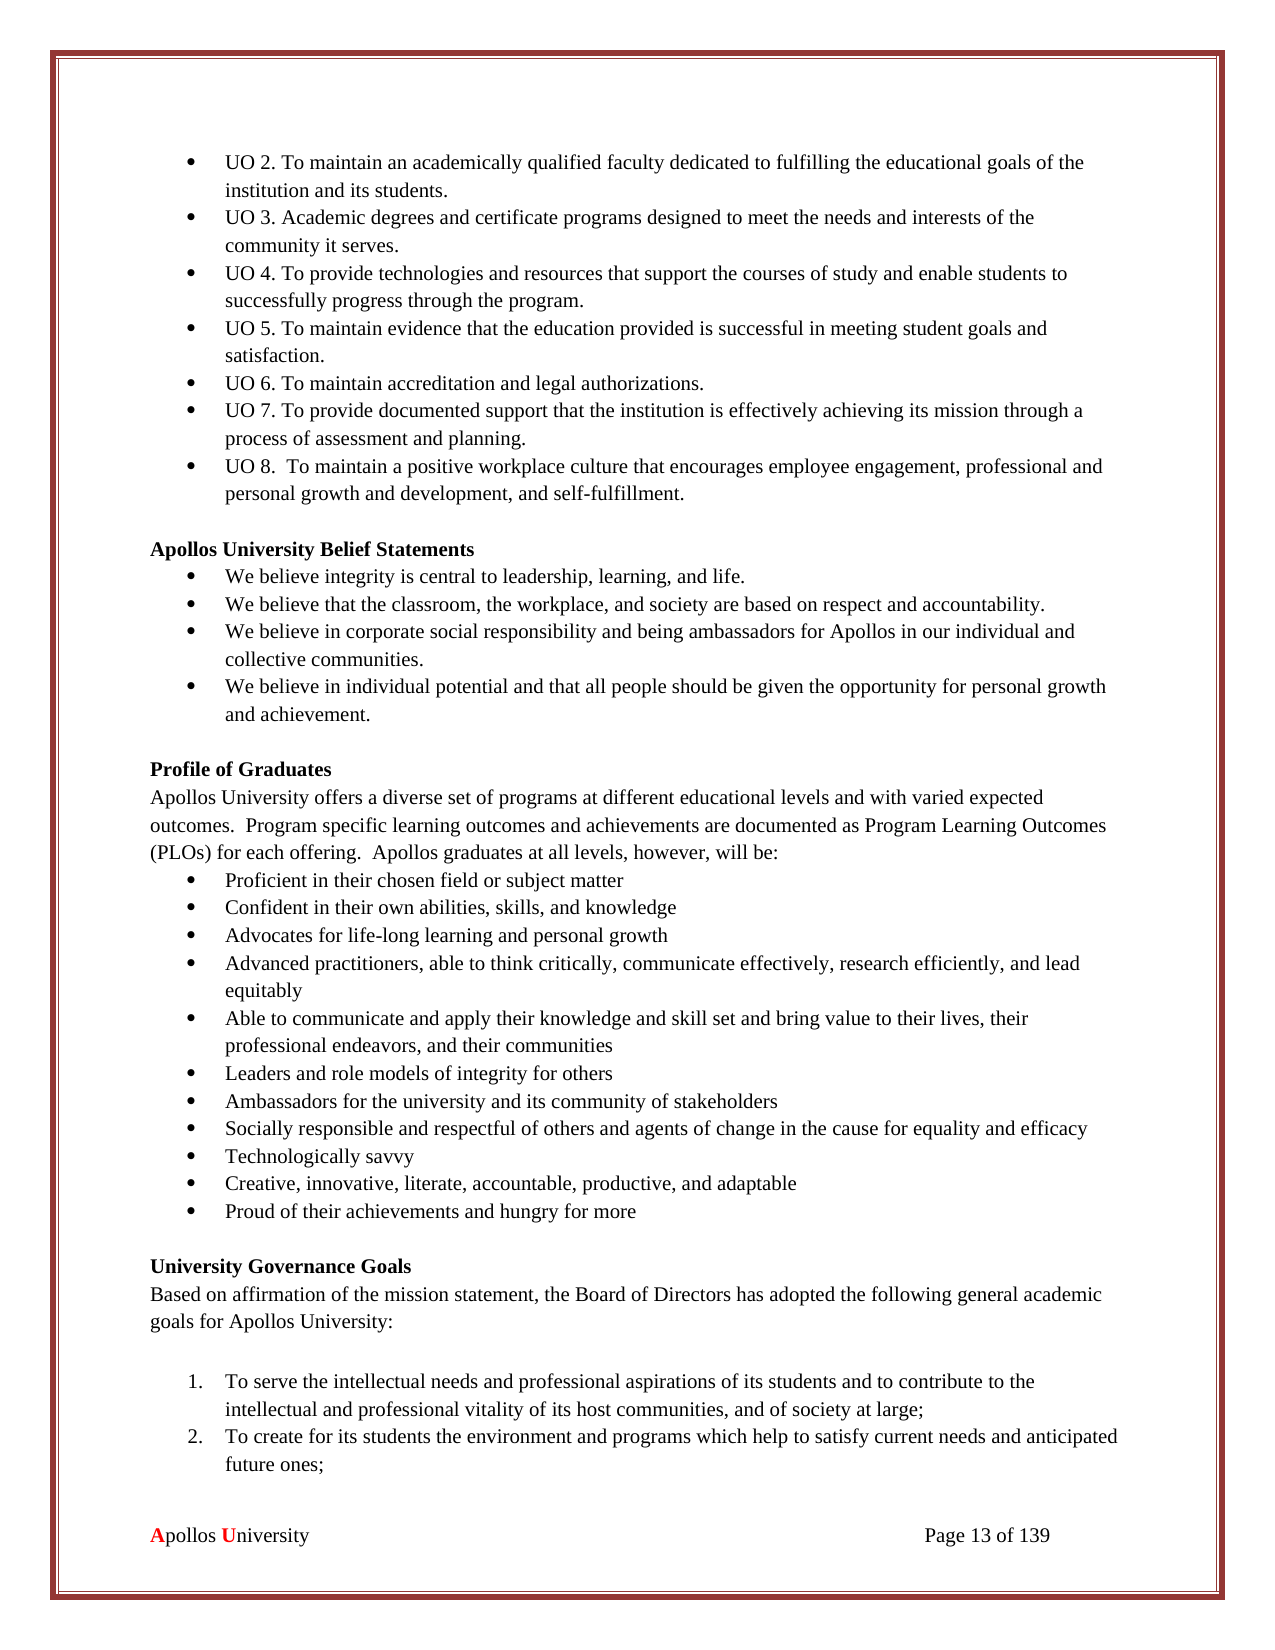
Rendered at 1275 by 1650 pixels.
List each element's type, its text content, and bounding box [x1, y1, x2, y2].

list Confident in their own abilities, skills, and knowledge [187, 895, 1125, 919]
list UO 2. To maintain an academically qualified faculty dedicated to fulfilling the educational goals of the institution and its students. [187, 150, 1125, 202]
list We believe integrity is central to leadership, learning, and life. [187, 564, 1125, 588]
list UO 5. To maintain evidence that the education provided is successful in meeting student goals and satisfaction. [187, 316, 1125, 367]
list UO 7. To provide documented support that the institution is effectively achieving its mission through a process of assessment and planning. [187, 398, 1125, 450]
list Ambassadors for the university and its community of stakeholders [187, 1088, 1125, 1113]
list Socially responsible and respectful of others and agents of change in the cause for equality and efficacy [187, 1116, 1125, 1140]
list Technologically savvy [187, 1144, 1125, 1168]
list UO 4. To provide technologies and resources that support the courses of study and enable students to successfully progress through the program. [187, 260, 1125, 312]
list Advocates for life-long learning and personal growth [187, 923, 1125, 947]
text Apollos University offers a diverse set of programs at different educational levels and with varied expected outcomes. Program specific learning outcomes and achievements are documented as Program Learning Outcomes (PLOs) for each offering. Apollos graduates at all levels, however, will be: [150, 785, 1125, 864]
list Able to communicate and apply their knowledge and skill set and bring value to their lives, their professional endeavors, and their communities [187, 1006, 1125, 1057]
list We believe in individual potential and that all people should be given the opportunity for personal growth and achievement. [187, 674, 1125, 726]
subtitle University Governance Goals [150, 1254, 1125, 1278]
list Proficient in their chosen field or subject matter [187, 868, 1125, 892]
list UO 8. To maintain a positive workplace culture that encourages employee engagement, professional and personal growth and development, and self-fulfillment. [187, 454, 1125, 505]
list Leaders and role models of integrity for others [187, 1061, 1125, 1085]
list We believe that the classroom, the workplace, and society are based on respect and accountability. [187, 592, 1125, 616]
list To create for its students the environment and programs which help to satisfy current needs and anticipated future ones; [187, 1424, 1125, 1476]
list Proud of their achievements and hungry for more [187, 1199, 1125, 1223]
list UO 3. Academic degrees and certificate programs designed to meet the needs and interests of the community it serves. [187, 205, 1125, 257]
text Based on affirmation of the mission statement, the Board of Directors has adopted the following general academic goals for Apollos University: [150, 1282, 1125, 1333]
list Advanced practitioners, able to think critically, communicate effectively, research efficiently, and lead equitably [187, 951, 1125, 1002]
list Creative, innovative, literate, accountable, productive, and adaptable [187, 1171, 1125, 1195]
list To serve the intellectual needs and professional aspirations of its students and to contribute to the intellectual and professional vitality of its host communities, and of society at large; [187, 1369, 1125, 1421]
list We believe in corporate social responsibility and being ambassadors for Apollos in our individual and collective communities. [187, 619, 1125, 671]
subtitle Apollos University Belief Statements [150, 536, 1125, 561]
list UO 6. To maintain accreditation and legal authorizations. [187, 371, 1125, 395]
subtitle Profile of Graduates [150, 757, 1125, 781]
